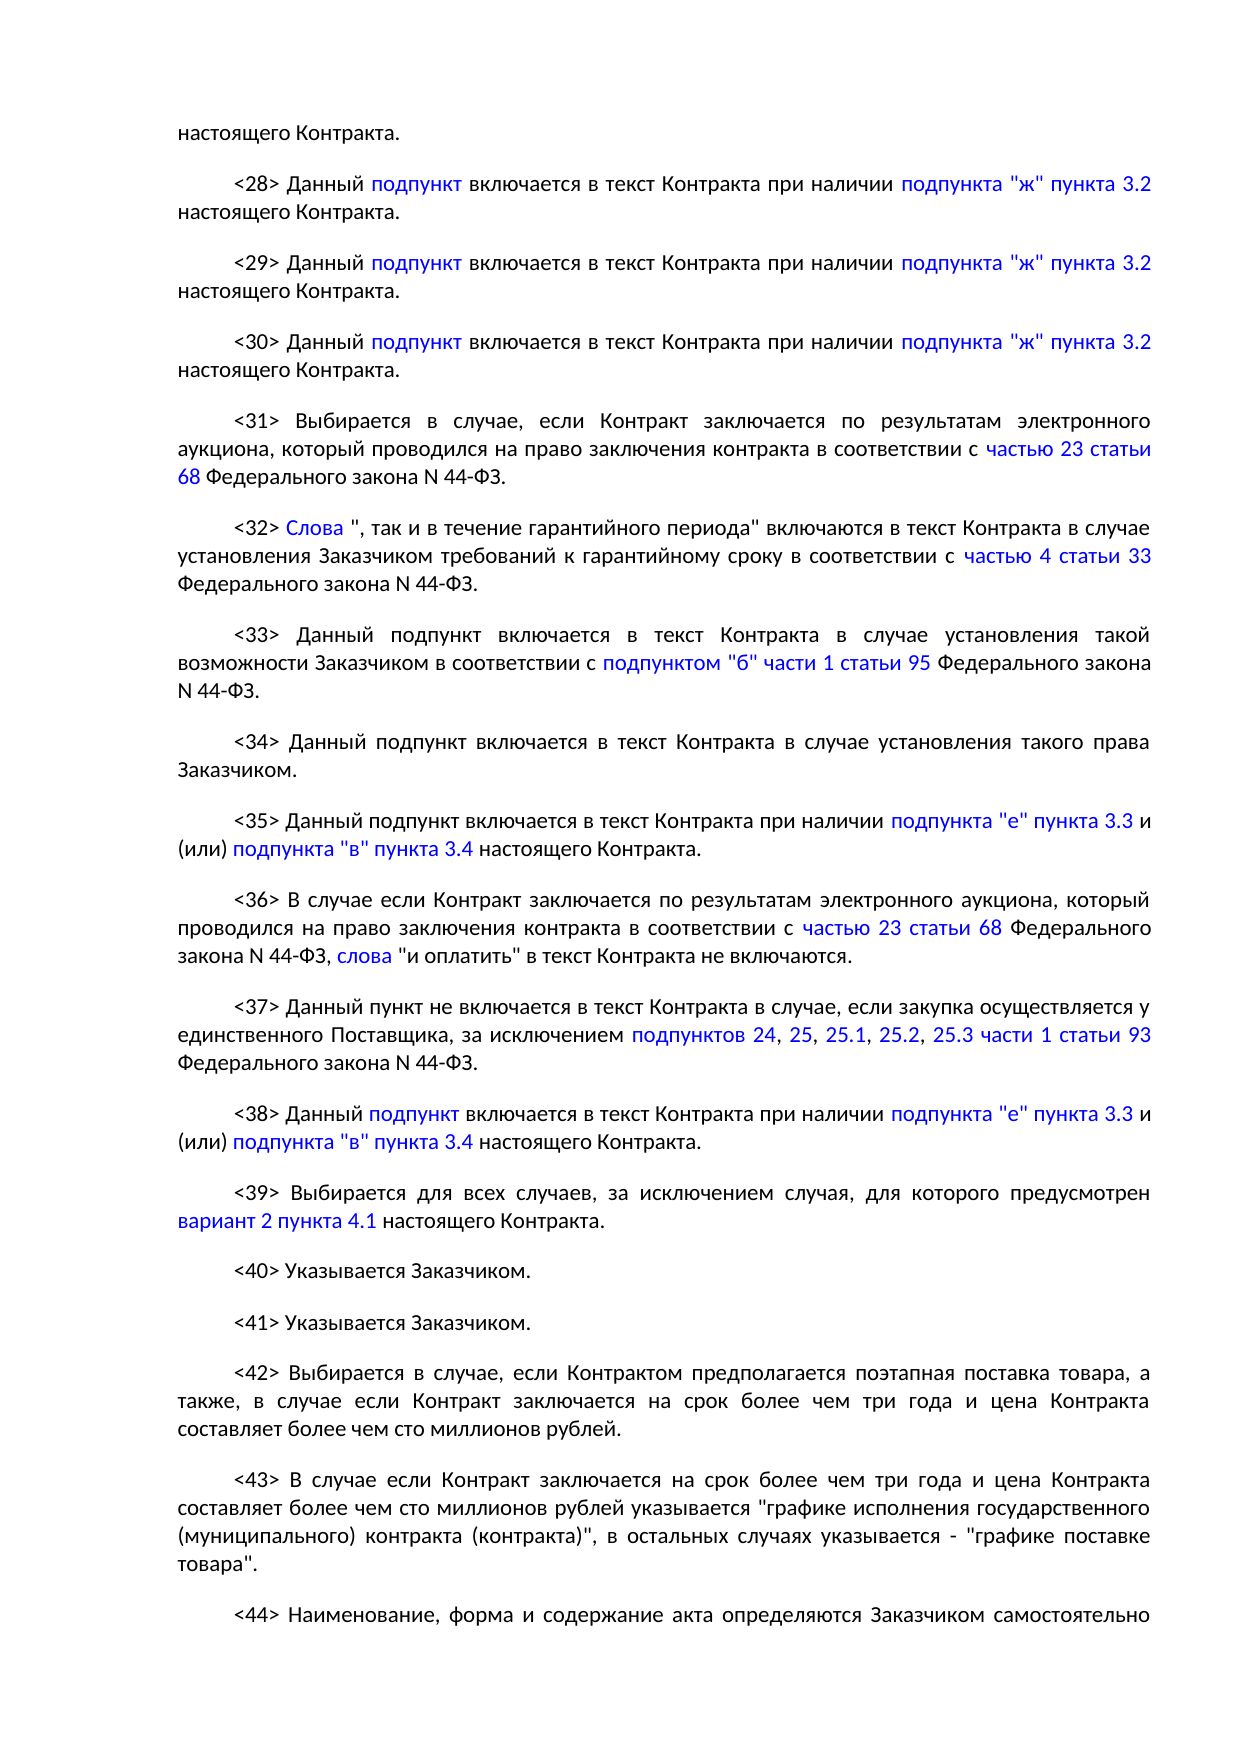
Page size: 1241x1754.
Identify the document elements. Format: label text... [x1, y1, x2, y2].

text <37> Данный пункт не включается в текст Контракта в случае, если закупка осуществляется у единственного Поставщика, за исключением подпунктов 24, 25, 25.1, 25.2, 25.3 части 1 статьи 93 Федерального закона N 44-ФЗ. [177, 992, 1152, 1076]
text <41> Указывается Заказчиком. [177, 1308, 1152, 1336]
text <42> Выбирается в случае, если Контрактом предполагается поэтапная поставка товара, а также, в случае если Контракт заключается на срок более чем три года и цена Контракта составляет более чем сто миллионов рублей. [177, 1358, 1152, 1443]
text <31> Выбирается в случае, если Контракт заключается по результатам электронного аукциона, который проводился на право заключения контракта в соответствии с частью 23 статьи 68 Федерального закона N 44-ФЗ. [177, 406, 1152, 490]
text <35> Данный подпункт включается в текст Контракта при наличии подпункта "е" пункта 3.3 и (или) подпункта "в" пункта 3.4 настоящего Контракта. [177, 806, 1152, 862]
text <28> Данный подпункт включается в текст Контракта при наличии подпункта "ж" пункта 3.2 настоящего Контракта. [177, 169, 1152, 225]
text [177, 1601, 1152, 1628]
text <36> В случае если Контракт заключается по результатам электронного аукциона, который проводился на право заключения контракта в соответствии с частью 23 статьи 68 Федерального закона N 44-ФЗ, слова "и оплатить" в текст Контракта не включаются. [177, 885, 1152, 969]
text <38> Данный подпункт включается в текст Контракта при наличии подпункта "е" пункта 3.3 и (или) подпункта "в" пункта 3.4 настоящего Контракта. [177, 1099, 1152, 1155]
text <30> Данный подпункт включается в текст Контракта при наличии подпункта "ж" пункта 3.2 настоящего Контракта. [177, 327, 1152, 383]
text <43> В случае если Контракт заключается на срок более чем три года и цена Контракта составляет более чем сто миллионов рублей указывается "графике исполнения государственного (муниципального) контракта (контракта)", в остальных случаях указывается - "графике поставке товара". [177, 1466, 1152, 1578]
text <39> Выбирается для всех случаев, за исключением случая, для которого предусмотрен вариант 2 пункта 4.1 настоящего Контракта. [177, 1178, 1152, 1234]
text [177, 118, 1152, 146]
text <40> Указывается Заказчиком. [177, 1257, 1152, 1285]
text <29> Данный подпункт включается в текст Контракта при наличии подпункта "ж" пункта 3.2 настоящего Контракта. [177, 248, 1152, 304]
text <32> Слова ", так и в течение гарантийного периода" включаются в текст Контракта в случае установления Заказчиком требований к гарантийному сроку в соответствии с частью 4 статьи 33 Федерального закона N 44-ФЗ. [177, 513, 1152, 597]
text <34> Данный подпункт включается в текст Контракта в случае установления такого права Заказчиком. [177, 727, 1152, 783]
text <33> Данный подпункт включается в текст Контракта в случае установления такой возможности Заказчиком в соответствии с подпунктом "б" части 1 статьи 95 Федерального закона N 44-ФЗ. [177, 620, 1152, 704]
